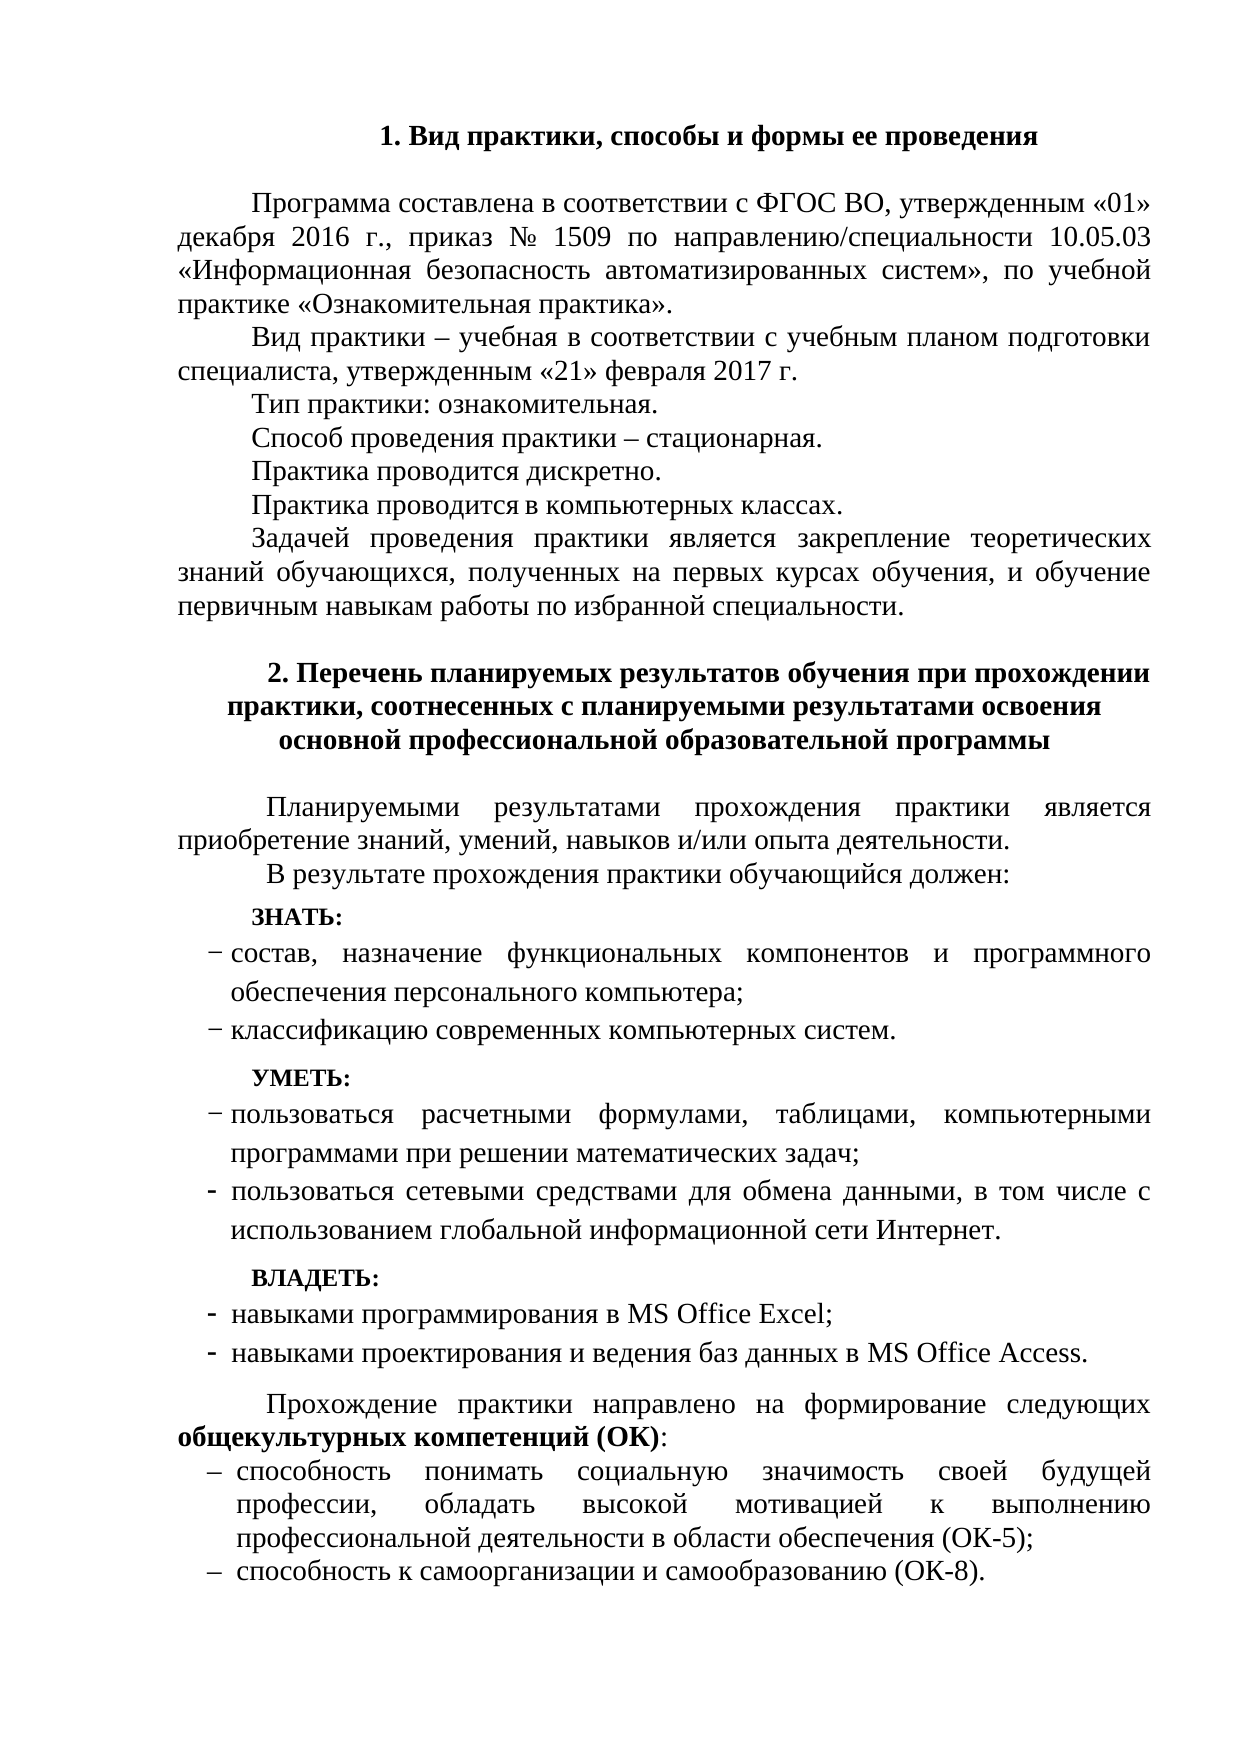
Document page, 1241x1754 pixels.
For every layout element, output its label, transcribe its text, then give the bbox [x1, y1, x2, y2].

text Задачей проведения практики является закрепление теоретических знаний обучающихся, полученных на первых курсах обучения, и обучение первичным навыкам работы по избранной специальности. [177, 521, 1152, 621]
text 2. Перечень планируемых результатов обучения при прохождении практики, соотнесенных с планируемыми результатами освоения основной профессиональной образовательной программы [177, 655, 1152, 755]
list пользоваться сетевыми средствами для обмена данными, в том числе с использованием глобальной информационной сети Интернет. [207, 1173, 1152, 1246]
list навыками проектирования и ведения баз данных в MS Office Access. [207, 1335, 1152, 1368]
list способность понимать социальную значимость своей будущей профессии, обладать высокой мотивацией к выполнению профессиональной деятельности в области обеспечения (ОК-5); [207, 1453, 1152, 1553]
text Прохождение практики направлено на формирование следующих общекультурных компетенций (ОК): [177, 1386, 1152, 1453]
text ВЛАДЕТЬ: [177, 1263, 1152, 1292]
list способность к самоорганизации и самообразованию (ОК-8). [207, 1553, 1152, 1587]
text Практика проводится дискретно. [177, 453, 1152, 487]
text УМЕТЬ: [177, 1063, 1152, 1092]
text Практика проводится в компьютерных классах. [177, 487, 1152, 521]
text Способ проведения практики – стационарная. [177, 420, 1152, 453]
list навыками программирования в MS Office Excel; [207, 1296, 1152, 1330]
text 1. Вид практики, способы и формы ее проведения [177, 118, 1152, 152]
list классификацию современных компьютерных систем. [207, 1012, 1152, 1046]
text Планируемыми результатами прохождения практики является приобретение знаний, умений, навыков и/или опыта деятельности. [177, 789, 1152, 856]
text Тип практики: ознакомительная. [177, 386, 1152, 420]
text ЗНАТЬ: [177, 902, 1152, 931]
list состав, назначение функциональных компонентов и программного обеспечения персонального компьютера; [207, 935, 1152, 1007]
text В результате прохождения практики обучающийся должен: [177, 856, 1152, 889]
text Вид практики – учебная в соответствии с учебным планом подготовки специалиста, утвержденным «21» февраля 2017 г. [177, 319, 1152, 386]
list пользоваться расчетными формулами, таблицами, компьютерными программами при решении математических задач; [207, 1096, 1152, 1168]
text Программа составлена в соответствии с ФГОС ВО, утвержденным «01» декабря 2016 г., приказ № 1509 по направлению/специальности 10.05.03 «Информационная безопасность автоматизированных систем», по учебной практике «Ознакомительная практика». [177, 185, 1152, 319]
